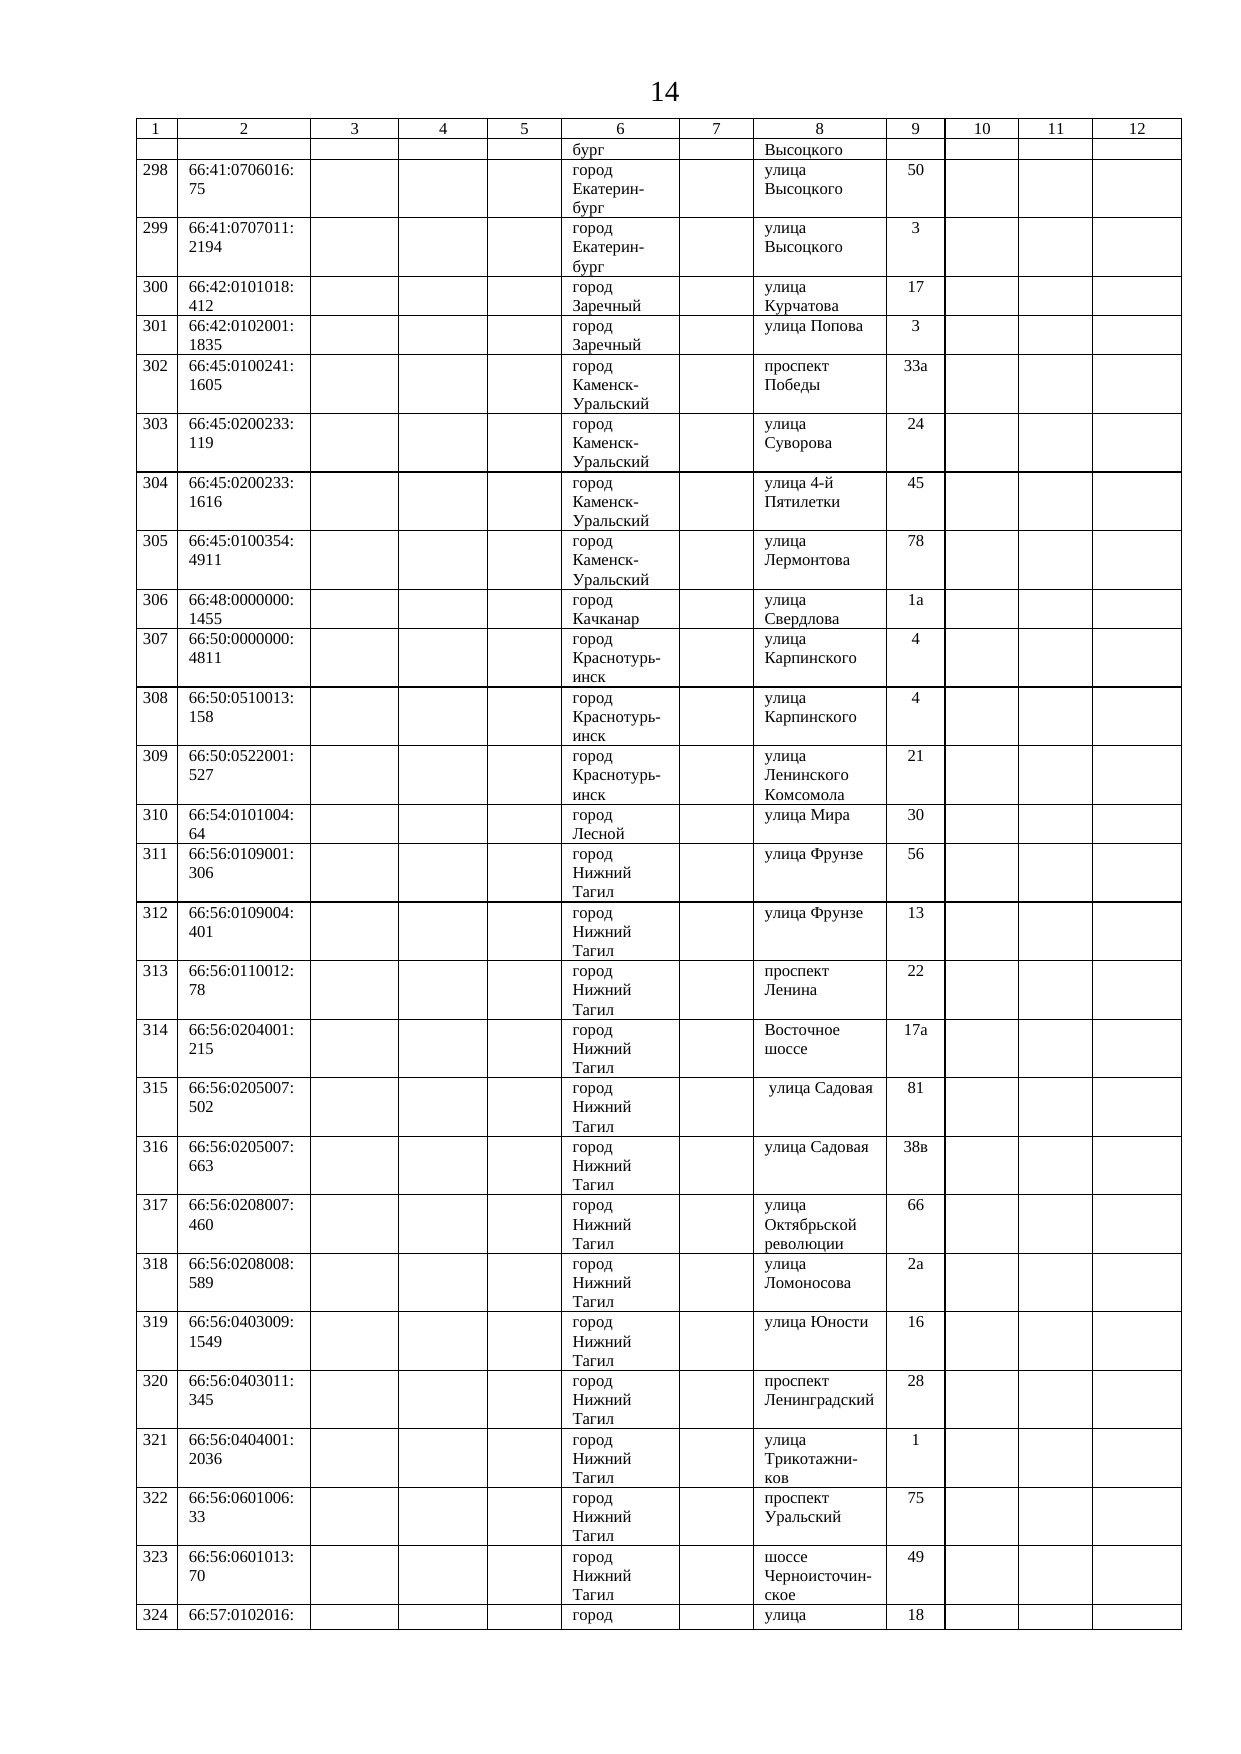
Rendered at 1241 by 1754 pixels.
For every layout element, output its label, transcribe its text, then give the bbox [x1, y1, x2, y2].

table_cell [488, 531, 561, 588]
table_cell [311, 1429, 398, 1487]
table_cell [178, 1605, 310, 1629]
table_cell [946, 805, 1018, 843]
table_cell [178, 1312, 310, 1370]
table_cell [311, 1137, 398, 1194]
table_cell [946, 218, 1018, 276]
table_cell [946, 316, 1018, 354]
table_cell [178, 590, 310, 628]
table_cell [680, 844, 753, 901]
table_header 3 [311, 119, 398, 138]
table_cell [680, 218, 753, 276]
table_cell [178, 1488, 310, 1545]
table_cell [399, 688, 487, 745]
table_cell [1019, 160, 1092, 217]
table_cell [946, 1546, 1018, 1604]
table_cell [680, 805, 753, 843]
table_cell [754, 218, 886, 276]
table_header 5 [488, 119, 561, 138]
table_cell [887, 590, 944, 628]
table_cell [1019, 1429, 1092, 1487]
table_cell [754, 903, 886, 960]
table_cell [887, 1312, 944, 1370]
table_header 4 [399, 119, 487, 138]
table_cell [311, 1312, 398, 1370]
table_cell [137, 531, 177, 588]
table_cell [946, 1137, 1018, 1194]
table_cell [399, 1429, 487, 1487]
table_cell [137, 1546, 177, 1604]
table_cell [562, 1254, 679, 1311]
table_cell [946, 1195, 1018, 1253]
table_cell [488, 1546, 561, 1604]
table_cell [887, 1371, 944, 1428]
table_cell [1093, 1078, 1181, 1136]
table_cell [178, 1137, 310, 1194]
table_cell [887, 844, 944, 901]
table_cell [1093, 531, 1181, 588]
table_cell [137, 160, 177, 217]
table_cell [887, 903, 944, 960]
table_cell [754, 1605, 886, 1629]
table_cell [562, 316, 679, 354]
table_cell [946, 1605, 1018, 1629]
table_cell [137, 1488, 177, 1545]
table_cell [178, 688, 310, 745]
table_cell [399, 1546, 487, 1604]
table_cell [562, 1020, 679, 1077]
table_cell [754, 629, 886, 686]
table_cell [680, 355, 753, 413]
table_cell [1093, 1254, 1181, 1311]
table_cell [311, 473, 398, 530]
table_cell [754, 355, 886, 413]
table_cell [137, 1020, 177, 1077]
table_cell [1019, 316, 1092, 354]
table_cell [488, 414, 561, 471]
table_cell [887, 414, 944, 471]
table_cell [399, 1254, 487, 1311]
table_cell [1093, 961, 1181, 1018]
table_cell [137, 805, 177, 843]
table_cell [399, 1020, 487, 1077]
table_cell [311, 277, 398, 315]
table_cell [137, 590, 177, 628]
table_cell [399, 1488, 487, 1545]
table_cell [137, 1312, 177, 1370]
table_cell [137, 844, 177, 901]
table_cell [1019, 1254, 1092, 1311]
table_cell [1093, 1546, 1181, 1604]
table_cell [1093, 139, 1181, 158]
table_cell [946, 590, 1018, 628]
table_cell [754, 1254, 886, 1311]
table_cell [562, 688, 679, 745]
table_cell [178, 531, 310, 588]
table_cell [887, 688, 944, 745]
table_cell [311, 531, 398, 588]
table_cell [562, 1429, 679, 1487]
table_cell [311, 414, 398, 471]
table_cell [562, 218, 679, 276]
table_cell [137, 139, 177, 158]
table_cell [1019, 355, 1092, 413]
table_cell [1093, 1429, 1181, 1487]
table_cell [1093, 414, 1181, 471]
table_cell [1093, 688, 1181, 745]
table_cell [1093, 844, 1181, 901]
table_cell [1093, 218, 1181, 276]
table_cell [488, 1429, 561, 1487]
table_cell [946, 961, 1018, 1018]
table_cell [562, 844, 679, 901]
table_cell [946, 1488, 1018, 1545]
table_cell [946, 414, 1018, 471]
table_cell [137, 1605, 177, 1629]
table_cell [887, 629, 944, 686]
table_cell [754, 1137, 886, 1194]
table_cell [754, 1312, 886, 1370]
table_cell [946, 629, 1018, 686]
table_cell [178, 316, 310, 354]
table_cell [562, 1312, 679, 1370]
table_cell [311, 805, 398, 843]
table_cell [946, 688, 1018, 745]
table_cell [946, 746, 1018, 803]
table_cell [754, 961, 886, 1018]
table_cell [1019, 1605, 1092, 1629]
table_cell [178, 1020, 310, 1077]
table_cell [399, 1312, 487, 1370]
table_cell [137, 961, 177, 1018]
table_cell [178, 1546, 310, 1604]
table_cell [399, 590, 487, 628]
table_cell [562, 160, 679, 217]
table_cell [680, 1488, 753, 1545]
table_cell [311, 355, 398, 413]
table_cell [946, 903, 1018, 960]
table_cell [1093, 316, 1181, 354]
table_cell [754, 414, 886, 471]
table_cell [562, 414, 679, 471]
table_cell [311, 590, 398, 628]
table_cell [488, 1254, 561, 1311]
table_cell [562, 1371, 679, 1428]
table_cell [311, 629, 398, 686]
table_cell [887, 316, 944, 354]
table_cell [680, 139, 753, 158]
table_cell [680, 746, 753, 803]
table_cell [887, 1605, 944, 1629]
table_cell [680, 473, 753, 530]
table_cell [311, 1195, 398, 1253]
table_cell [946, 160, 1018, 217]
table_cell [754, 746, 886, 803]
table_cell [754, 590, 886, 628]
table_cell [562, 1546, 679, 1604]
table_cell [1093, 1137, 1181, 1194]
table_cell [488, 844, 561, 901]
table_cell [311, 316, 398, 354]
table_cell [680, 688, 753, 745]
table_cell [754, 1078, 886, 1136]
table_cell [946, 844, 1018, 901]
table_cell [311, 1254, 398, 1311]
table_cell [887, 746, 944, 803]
table_header 6 [562, 119, 679, 138]
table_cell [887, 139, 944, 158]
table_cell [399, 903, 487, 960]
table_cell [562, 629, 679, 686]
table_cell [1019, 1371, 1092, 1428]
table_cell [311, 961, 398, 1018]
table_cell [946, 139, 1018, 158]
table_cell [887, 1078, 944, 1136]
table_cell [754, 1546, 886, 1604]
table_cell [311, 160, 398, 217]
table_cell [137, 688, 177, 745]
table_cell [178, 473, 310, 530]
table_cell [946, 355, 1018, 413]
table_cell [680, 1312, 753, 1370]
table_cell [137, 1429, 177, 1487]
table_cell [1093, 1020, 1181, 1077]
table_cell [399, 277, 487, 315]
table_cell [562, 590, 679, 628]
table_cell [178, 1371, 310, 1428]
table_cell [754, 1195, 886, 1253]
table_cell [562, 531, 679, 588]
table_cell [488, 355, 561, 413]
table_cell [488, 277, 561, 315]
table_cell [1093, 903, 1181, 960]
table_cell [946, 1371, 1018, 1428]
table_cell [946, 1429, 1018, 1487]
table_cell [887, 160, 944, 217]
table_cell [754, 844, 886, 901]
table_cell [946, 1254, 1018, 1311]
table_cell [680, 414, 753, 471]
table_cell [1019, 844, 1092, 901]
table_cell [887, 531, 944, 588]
table_header 7 [680, 119, 753, 138]
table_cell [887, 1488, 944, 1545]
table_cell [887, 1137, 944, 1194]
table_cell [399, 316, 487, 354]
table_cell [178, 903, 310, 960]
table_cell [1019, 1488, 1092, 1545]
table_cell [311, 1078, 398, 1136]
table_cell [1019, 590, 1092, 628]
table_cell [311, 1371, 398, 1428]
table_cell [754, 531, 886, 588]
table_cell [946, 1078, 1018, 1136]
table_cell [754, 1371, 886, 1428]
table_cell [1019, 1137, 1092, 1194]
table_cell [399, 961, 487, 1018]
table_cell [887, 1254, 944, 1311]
table_header 12 [1093, 119, 1181, 138]
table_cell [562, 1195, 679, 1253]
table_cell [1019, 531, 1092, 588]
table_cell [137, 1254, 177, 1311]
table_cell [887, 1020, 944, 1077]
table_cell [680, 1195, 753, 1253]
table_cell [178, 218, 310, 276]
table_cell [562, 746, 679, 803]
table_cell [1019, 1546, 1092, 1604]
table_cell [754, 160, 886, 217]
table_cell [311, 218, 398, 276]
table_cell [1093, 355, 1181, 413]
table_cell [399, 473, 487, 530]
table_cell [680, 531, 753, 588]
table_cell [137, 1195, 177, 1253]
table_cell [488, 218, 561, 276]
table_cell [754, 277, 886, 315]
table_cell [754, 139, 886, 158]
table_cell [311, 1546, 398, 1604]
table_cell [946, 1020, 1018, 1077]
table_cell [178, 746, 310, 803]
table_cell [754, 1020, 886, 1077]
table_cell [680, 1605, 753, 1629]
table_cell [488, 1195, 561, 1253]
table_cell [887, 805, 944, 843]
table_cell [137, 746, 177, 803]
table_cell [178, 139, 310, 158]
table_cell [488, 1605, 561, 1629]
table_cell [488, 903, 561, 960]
table_header 8 [754, 119, 886, 138]
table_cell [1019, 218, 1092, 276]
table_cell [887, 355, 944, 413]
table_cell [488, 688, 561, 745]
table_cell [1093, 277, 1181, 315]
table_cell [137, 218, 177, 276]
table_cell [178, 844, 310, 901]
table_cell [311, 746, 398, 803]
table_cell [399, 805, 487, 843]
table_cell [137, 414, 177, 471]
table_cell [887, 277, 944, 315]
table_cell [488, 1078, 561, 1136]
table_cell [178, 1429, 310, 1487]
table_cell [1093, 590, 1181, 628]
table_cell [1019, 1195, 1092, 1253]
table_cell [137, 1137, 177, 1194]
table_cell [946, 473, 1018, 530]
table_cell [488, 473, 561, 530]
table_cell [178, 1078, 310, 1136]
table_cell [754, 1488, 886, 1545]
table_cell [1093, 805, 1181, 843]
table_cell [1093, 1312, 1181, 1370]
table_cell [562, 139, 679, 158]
table_header 9 [887, 119, 944, 138]
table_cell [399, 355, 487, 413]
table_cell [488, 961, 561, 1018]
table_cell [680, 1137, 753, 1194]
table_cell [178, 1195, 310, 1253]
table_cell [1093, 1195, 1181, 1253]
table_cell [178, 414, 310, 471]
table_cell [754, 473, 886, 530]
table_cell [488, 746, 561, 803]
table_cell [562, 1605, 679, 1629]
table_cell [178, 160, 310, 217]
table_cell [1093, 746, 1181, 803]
table_header 11 [1019, 119, 1092, 138]
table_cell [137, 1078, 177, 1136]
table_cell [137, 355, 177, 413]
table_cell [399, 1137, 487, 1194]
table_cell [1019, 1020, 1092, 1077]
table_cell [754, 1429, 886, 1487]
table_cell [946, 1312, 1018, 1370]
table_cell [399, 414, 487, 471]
table_header 2 [178, 119, 310, 138]
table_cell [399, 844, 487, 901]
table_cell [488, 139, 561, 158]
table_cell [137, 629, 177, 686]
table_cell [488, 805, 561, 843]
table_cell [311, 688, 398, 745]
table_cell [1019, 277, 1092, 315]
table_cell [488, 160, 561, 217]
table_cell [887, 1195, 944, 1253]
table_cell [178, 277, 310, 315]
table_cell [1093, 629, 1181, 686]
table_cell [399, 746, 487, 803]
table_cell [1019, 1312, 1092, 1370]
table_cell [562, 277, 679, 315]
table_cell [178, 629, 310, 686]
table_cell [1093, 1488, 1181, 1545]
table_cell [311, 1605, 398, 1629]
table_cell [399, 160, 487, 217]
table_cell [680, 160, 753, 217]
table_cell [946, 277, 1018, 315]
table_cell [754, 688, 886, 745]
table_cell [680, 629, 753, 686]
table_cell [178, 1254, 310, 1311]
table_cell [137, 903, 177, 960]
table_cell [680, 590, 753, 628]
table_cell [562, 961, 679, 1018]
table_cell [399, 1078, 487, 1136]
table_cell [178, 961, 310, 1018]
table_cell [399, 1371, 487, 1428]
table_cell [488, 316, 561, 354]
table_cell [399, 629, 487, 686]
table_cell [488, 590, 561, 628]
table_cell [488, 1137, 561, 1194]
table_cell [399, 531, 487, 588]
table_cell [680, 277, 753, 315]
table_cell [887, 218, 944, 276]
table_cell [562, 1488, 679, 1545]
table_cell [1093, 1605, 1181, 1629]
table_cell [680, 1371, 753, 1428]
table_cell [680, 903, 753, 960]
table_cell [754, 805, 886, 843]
table_header 1 [137, 119, 177, 138]
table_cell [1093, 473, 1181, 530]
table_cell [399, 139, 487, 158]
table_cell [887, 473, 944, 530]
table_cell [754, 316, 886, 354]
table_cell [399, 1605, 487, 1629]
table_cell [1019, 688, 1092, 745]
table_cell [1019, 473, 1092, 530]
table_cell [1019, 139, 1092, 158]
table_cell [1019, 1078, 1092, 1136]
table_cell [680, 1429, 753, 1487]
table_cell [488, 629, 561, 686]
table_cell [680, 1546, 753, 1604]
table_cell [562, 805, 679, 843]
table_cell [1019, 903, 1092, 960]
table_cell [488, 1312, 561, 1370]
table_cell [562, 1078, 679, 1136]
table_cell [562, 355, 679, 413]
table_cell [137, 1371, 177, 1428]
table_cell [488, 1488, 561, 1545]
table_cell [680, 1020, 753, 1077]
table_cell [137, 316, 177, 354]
table_header 10 [946, 119, 1018, 138]
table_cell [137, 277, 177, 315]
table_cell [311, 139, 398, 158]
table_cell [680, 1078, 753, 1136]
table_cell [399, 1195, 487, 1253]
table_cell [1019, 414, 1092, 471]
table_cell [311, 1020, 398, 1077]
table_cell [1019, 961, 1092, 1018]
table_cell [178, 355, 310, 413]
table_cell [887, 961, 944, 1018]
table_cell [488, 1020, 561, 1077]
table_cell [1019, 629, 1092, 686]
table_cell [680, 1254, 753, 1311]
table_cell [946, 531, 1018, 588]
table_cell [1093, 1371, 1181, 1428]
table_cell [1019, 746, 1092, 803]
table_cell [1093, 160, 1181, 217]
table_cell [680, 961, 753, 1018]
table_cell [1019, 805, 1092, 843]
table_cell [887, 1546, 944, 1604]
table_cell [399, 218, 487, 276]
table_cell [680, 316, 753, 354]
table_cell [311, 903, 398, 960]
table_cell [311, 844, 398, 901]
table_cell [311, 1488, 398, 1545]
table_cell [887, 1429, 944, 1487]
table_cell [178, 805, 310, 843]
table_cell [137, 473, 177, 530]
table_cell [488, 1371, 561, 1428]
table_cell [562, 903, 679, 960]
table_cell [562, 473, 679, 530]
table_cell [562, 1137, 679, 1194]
